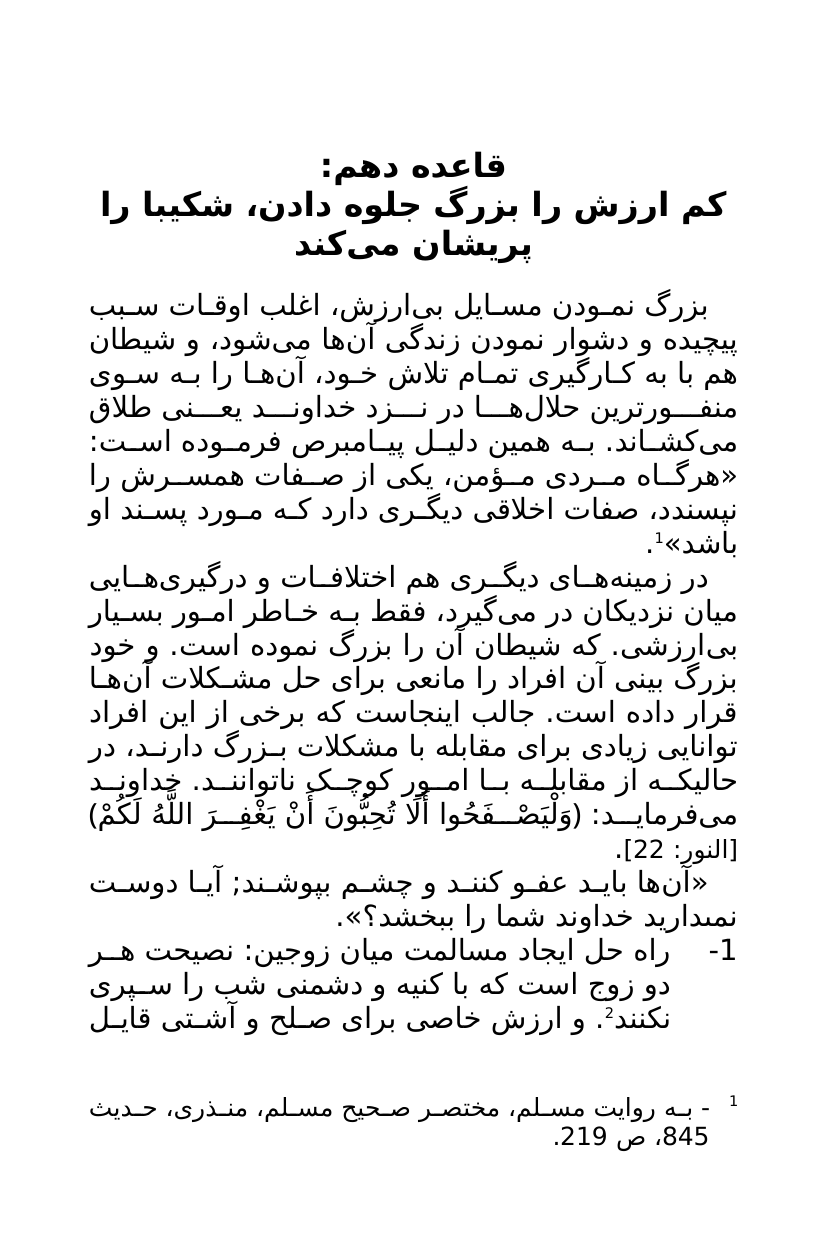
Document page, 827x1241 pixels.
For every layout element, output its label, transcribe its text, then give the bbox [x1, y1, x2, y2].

text قاعده دهم: کم ارزش را بزرگ جلوه دادن، شکيبا را پريشان می‌کند [89, 147, 738, 263]
text بزرگ نمودن مسایل بی‌ارزش، اغلب اوقات سبب پیچیده و دشوار نمودن زندگی آن‌ها می‌شود، و شیطان هم با به کارگیری تمام تلاش خود، آن‌ها را به سوی منفورترین حلال‌ها در نزد خداوند یعنی طلاق می‌کشاند. به همین دلیل پیامبرص فرموده است: «هرگاه مردی مؤمن، یکی از صفات همسرش را نپسندد، صفات اخلاقی دیگری دارد که مورد پسند او باشد». [89, 288, 738, 560]
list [89, 933, 708, 1035]
text در زمینه‌های دیگری هم اختلافات و درگیری‌هایی میان نزدیکان در می‌گیرد، فقط به خاطر امور بسیار بی‌ارزشی. که شیطان آن را بزرگ نموده است. و خود بزرگ بینی آن افراد را مانعی برای حل مشکلات آن‌ها قرار داده است. جالب اینجاست که برخی از این افراد توانایی زیادی برای مقابله با مشکلات بزرگ دارند، در حالیکه از مقابله با امور کوچک ناتوانند. خداوند می‌فرماید: ﴿وَلْيَصْفَحُوا أَلَا تُحِبُّونَ أَنْ يَغْفِرَ اللَّهُ لَكُمْ﴾ [النور: 22]. [89, 560, 738, 866]
text «آن‌ها باید عفو کنند و چشم بپوشند; آیا دوست نمى‏دارید خداوند شما را ببخشد؟». [89, 866, 738, 933]
